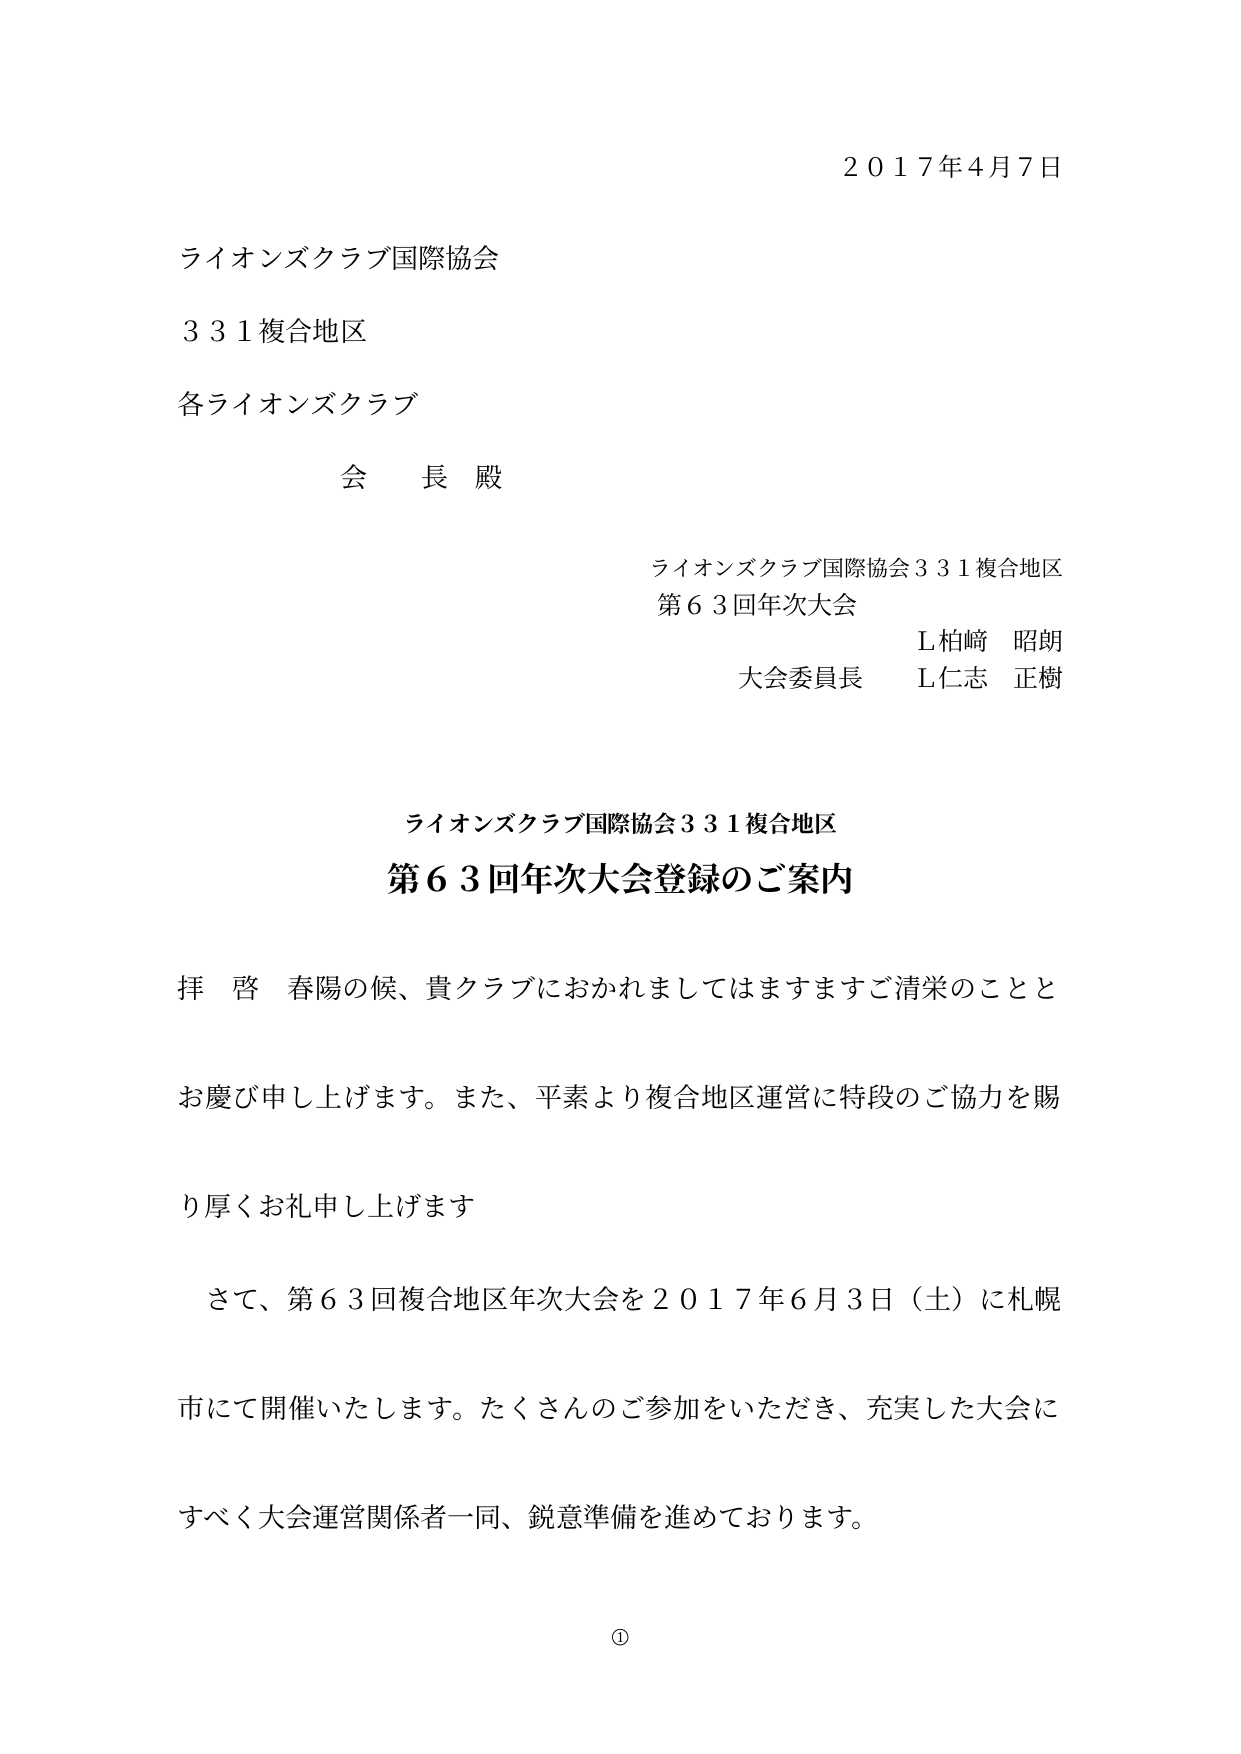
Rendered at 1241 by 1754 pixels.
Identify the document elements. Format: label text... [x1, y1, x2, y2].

text 大会委員長 Ｌ仁志 正樹 [177, 658, 1063, 695]
text ライオンズクラブ国際協会 [177, 221, 1063, 294]
text Ｌ柏﨑 昭朗 [177, 622, 1063, 658]
text ライオンズクラブ国際協会３３１複合地区 [177, 549, 1063, 585]
text ライオンズクラブ国際協会３３１複合地区 [177, 804, 1063, 841]
text 第６３回年次大会登録のご案内 [177, 841, 1063, 913]
text 各ライオンズクラブ [177, 367, 1063, 439]
text 第６３回年次大会 [177, 585, 1063, 622]
text 拝 啓 春陽の候、貴クラブにおかれましてはますますご清栄のことと お慶び申し上げます。また、平素より複合地区運営に特段のご協力を賜り厚くお礼申し上げます [177, 950, 1063, 1242]
text ２０１７年４月７日 [177, 148, 1063, 184]
text さて、第６３回複合地区年次大会を２０１７年６月３日（土）に札幌市にて開催いたします。たくさんのご参加をいただき、充実した大会にすべく大会運営関係者一同、鋭意準備を進めております。 [177, 1261, 1063, 1553]
text ３３１複合地区 [177, 294, 1063, 367]
text 会 長 殿 [177, 439, 1063, 512]
